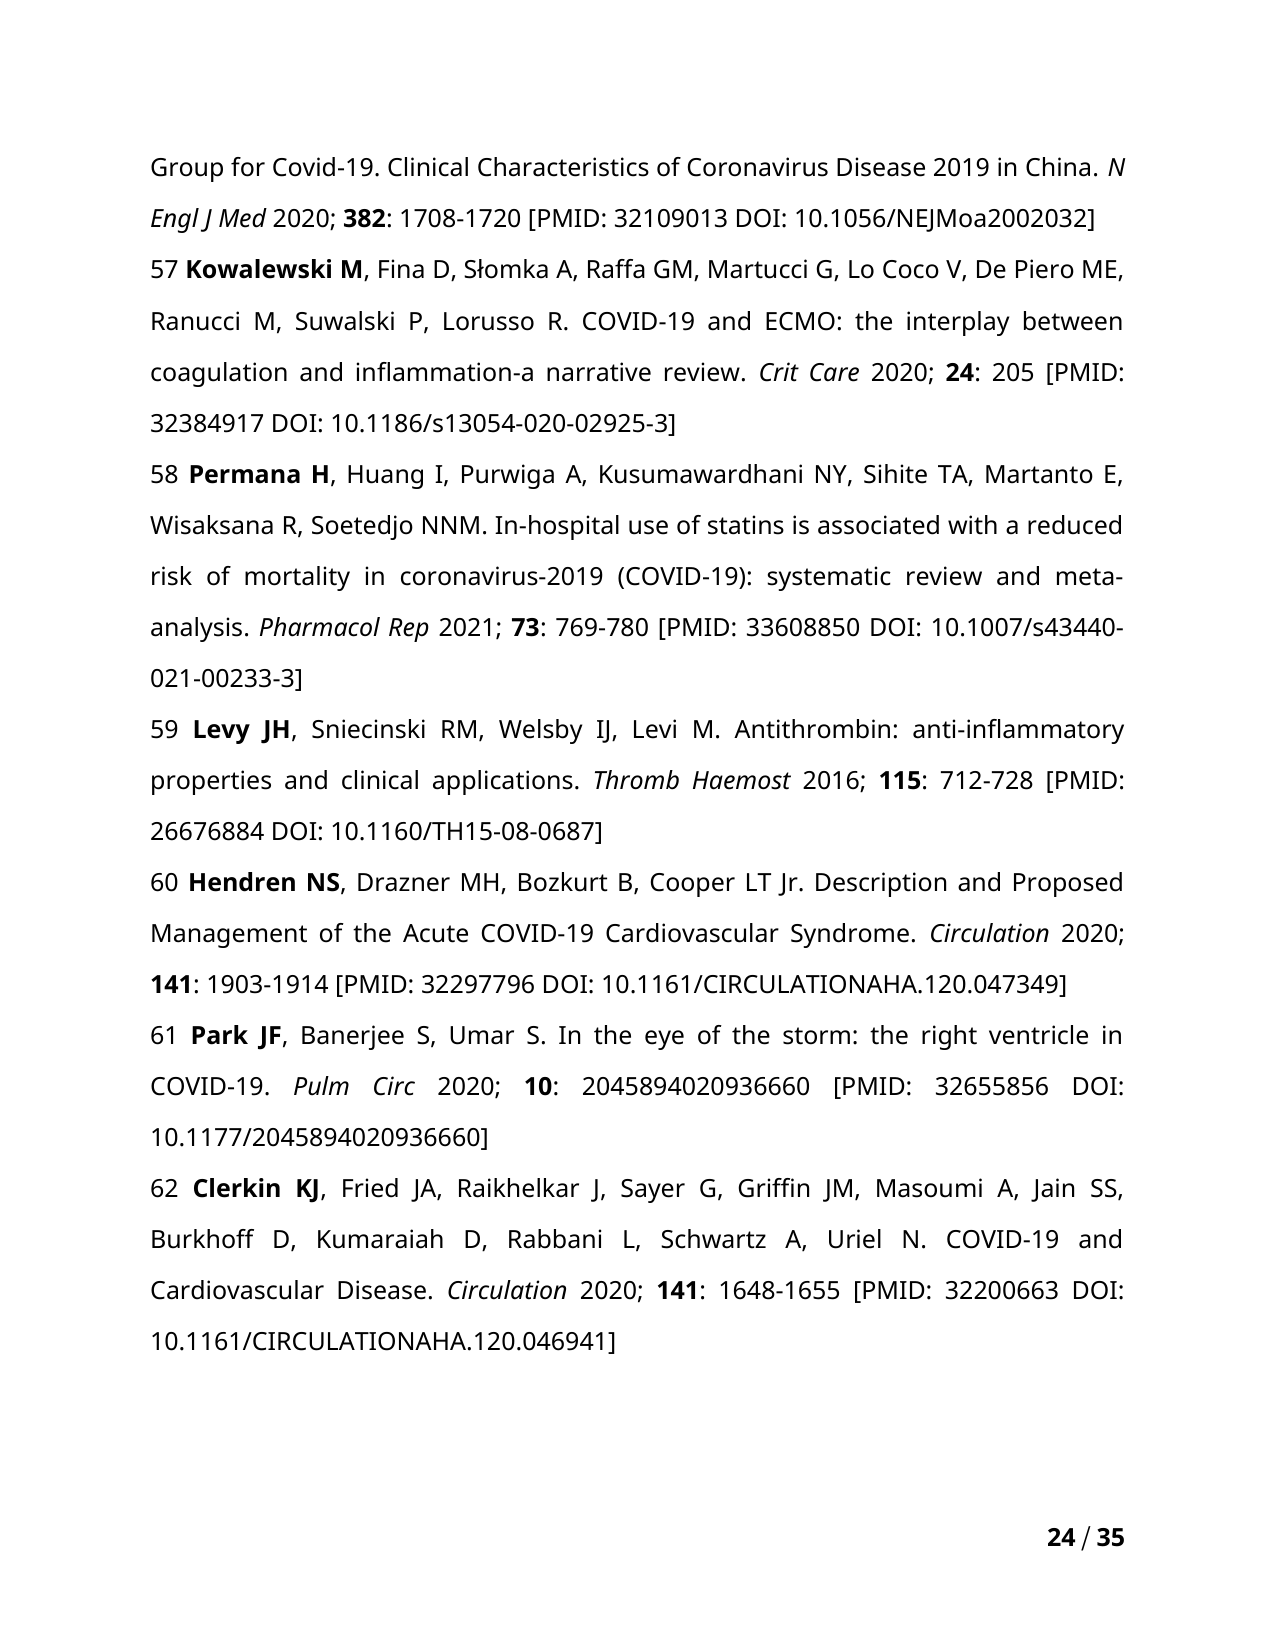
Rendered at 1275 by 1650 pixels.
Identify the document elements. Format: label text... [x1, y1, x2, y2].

text 57 Kowalewski M, Fina D, Słomka A, Raffa GM, Martucci G, Lo Coco V, De Piero ME, Ranucci M, Suwalski P, Lorusso R. COVID-19 and ECMO: the interplay between coagulation and inflammation-a narrative review. Crit Care 2020; 24: 205 [PMID: 32384917 DOI: 10.1186/s13054-020-02925-3] [150, 252, 1125, 439]
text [150, 150, 1125, 235]
text 62 Clerkin KJ, Fried JA, Raikhelkar J, Sayer G, Griffin JM, Masoumi A, Jain SS, Burkhoff D, Kumaraiah D, Rabbani L, Schwartz A, Uriel N. COVID-19 and Cardiovascular Disease. Circulation 2020; 141: 1648-1655 [PMID: 32200663 DOI: 10.1161/CIRCULATIONAHA.120.046941] [150, 1171, 1125, 1358]
text 61 Park JF, Banerjee S, Umar S. In the eye of the storm: the right ventricle in COVID-19. Pulm Circ 2020; 10: 2045894020936660 [PMID: 32655856 DOI: 10.1177/2045894020936660] [150, 1018, 1125, 1154]
text 58 Permana H, Huang I, Purwiga A, Kusumawardhani NY, Sihite TA, Martanto E, Wisaksana R, Soetedjo NNM. In-hospital use of statins is associated with a reduced risk of mortality in coronavirus-2019 (COVID-19): systematic review and meta-analysis. Pharmacol Rep 2021; 73: 769-780 [PMID: 33608850 DOI: 10.1007/s43440-021-00233-3] [150, 456, 1125, 694]
text 59 Levy JH, Sniecinski RM, Welsby IJ, Levi M. Antithrombin: anti-inflammatory properties and clinical applications. Thromb Haemost 2016; 115: 712-728 [PMID: 26676884 DOI: 10.1160/TH15-08-0687] [150, 711, 1125, 848]
text 60 Hendren NS, Drazner MH, Bozkurt B, Cooper LT Jr. Description and Proposed Management of the Acute COVID-19 Cardiovascular Syndrome. Circulation 2020; 141: 1903-1914 [PMID: 32297796 DOI: 10.1161/CIRCULATIONAHA.120.047349] [150, 864, 1125, 1001]
